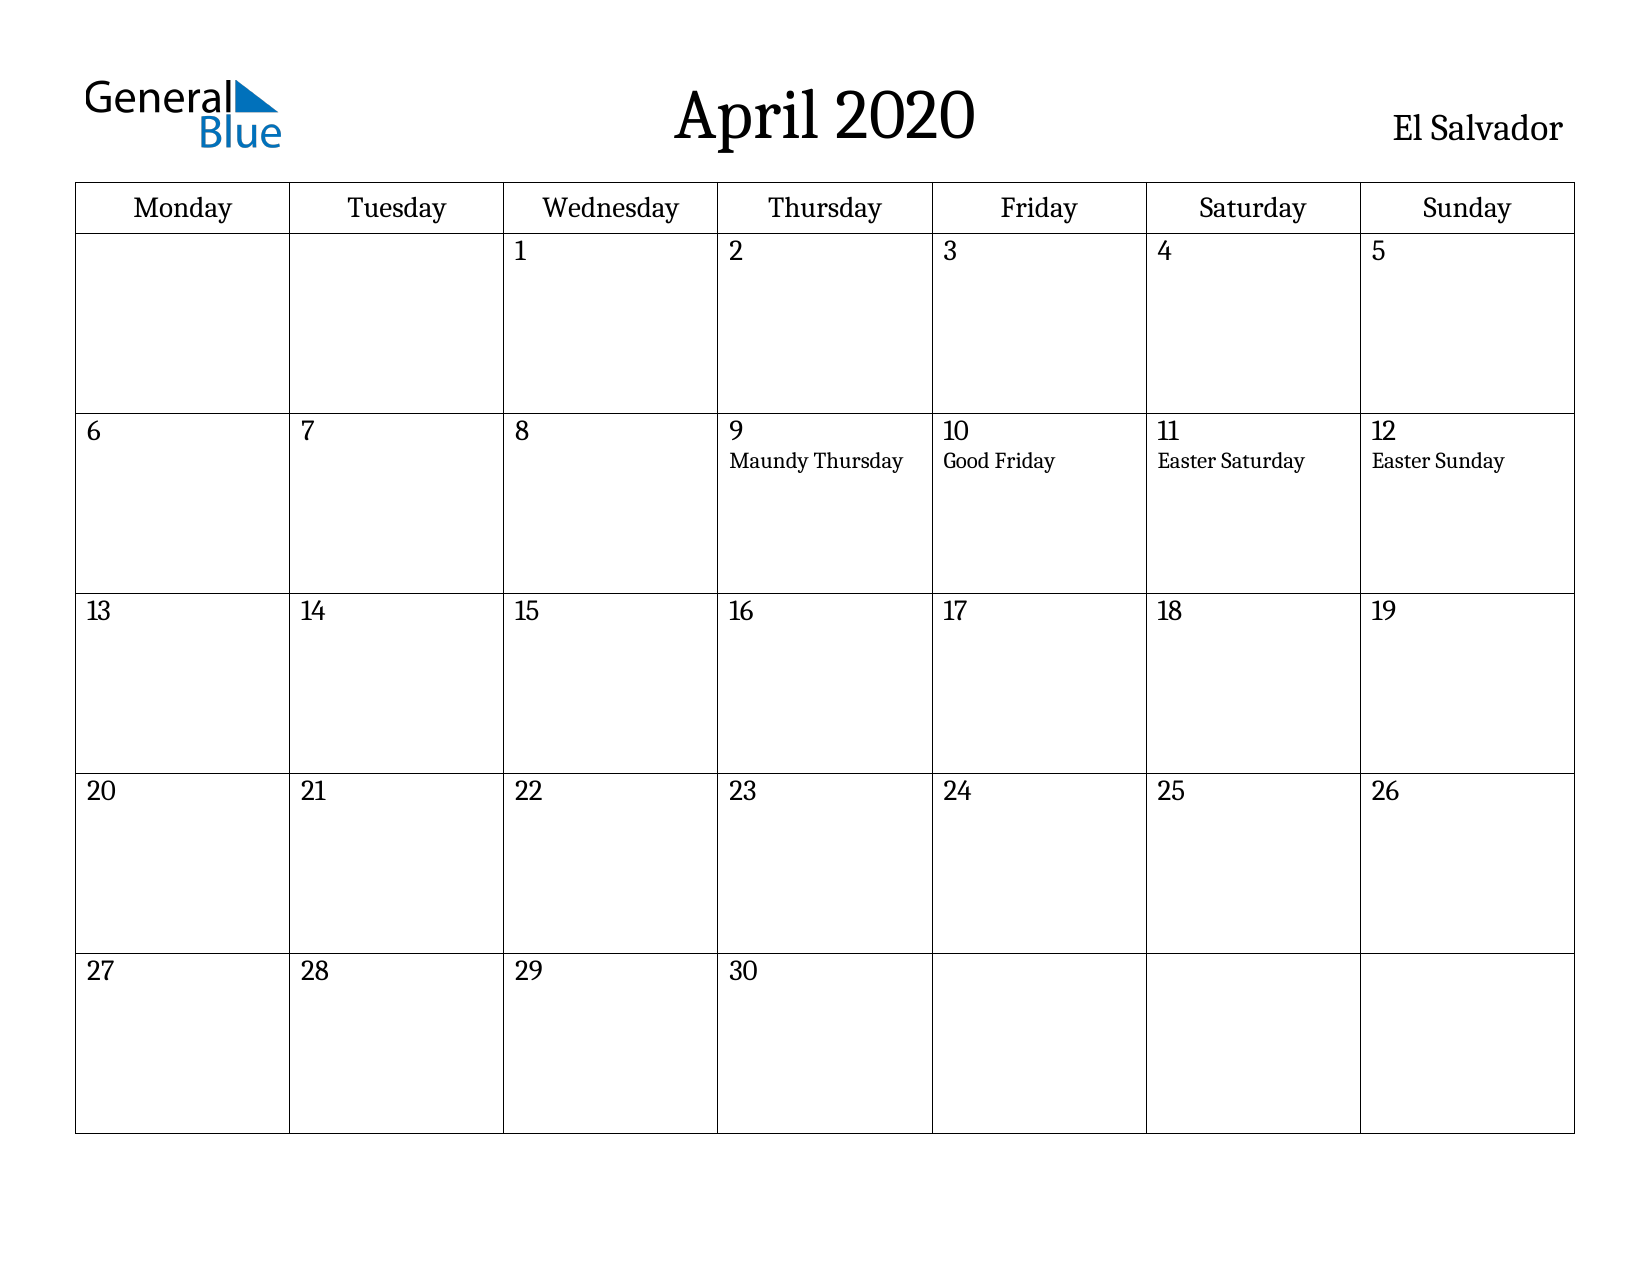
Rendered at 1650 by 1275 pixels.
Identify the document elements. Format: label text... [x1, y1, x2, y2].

table_cell [290, 448, 503, 593]
table_cell 6 [76, 414, 289, 447]
table_cell [718, 627, 932, 773]
table_cell [504, 267, 717, 413]
table_cell [76, 808, 289, 953]
table_cell 10 [933, 414, 1146, 447]
table_cell 20 [76, 774, 289, 807]
table_cell [718, 267, 932, 413]
table_cell 23 [718, 774, 932, 807]
table_cell [504, 808, 717, 953]
picture [86, 80, 281, 148]
table_cell [504, 988, 717, 1133]
table_cell 28 [290, 954, 503, 987]
table_cell 2 [718, 234, 932, 267]
table_cell [933, 988, 1146, 1133]
table_cell 27 [76, 954, 289, 987]
table_cell [1361, 988, 1574, 1133]
table_cell [1147, 954, 1360, 987]
table_cell [504, 448, 717, 593]
table_cell 26 [1361, 774, 1574, 807]
table_cell Thursday [718, 183, 932, 233]
table_cell 14 [290, 594, 503, 627]
table_cell [76, 448, 289, 593]
table_cell [718, 808, 932, 953]
table_cell Easter Saturday [1147, 448, 1360, 593]
table_cell 18 [1147, 594, 1360, 627]
table_cell [76, 627, 289, 773]
table_cell [504, 627, 717, 773]
table_cell 25 [1147, 774, 1360, 807]
table_cell 12 [1361, 414, 1574, 447]
table_cell 16 [718, 594, 932, 627]
table_cell [933, 267, 1146, 413]
table_cell Good Friday [933, 448, 1146, 593]
table_cell 1 [504, 234, 717, 267]
table_cell [76, 988, 289, 1133]
table_cell [718, 988, 932, 1133]
table_cell [1361, 954, 1574, 987]
table_cell [1147, 808, 1360, 953]
table_cell Tuesday [290, 183, 503, 233]
table_cell [1361, 627, 1574, 773]
table_cell 29 [504, 954, 717, 987]
table_cell Easter Sunday [1361, 448, 1574, 593]
table_cell 13 [76, 594, 289, 627]
table_cell [1147, 627, 1360, 773]
table_header April 2020 [504, 75, 1146, 182]
table_cell [290, 234, 503, 267]
table_cell [1147, 267, 1360, 413]
table_cell 3 [933, 234, 1146, 267]
table_cell [76, 267, 289, 413]
table_cell 30 [718, 954, 932, 987]
table_cell [290, 627, 503, 773]
table_cell 17 [933, 594, 1146, 627]
table_cell 5 [1361, 234, 1574, 267]
table_cell [933, 627, 1146, 773]
table_cell 21 [290, 774, 503, 807]
table_cell Maundy Thursday [718, 448, 932, 593]
table_cell Wednesday [504, 183, 717, 233]
table_cell [290, 267, 503, 413]
table_cell [76, 234, 289, 267]
table_cell [1361, 267, 1574, 413]
table_cell Saturday [1147, 183, 1360, 233]
table_cell 4 [1147, 234, 1360, 267]
table_cell 22 [504, 774, 717, 807]
table_cell 9 [718, 414, 932, 447]
table_cell 15 [504, 594, 717, 627]
table_cell 7 [290, 414, 503, 447]
table_cell [1361, 808, 1574, 953]
table_cell [933, 954, 1146, 987]
table_cell Friday [933, 183, 1146, 233]
table_cell [290, 988, 503, 1133]
table_cell 24 [933, 774, 1146, 807]
table_cell [933, 808, 1146, 953]
table_cell [290, 808, 503, 953]
table_cell 11 [1147, 414, 1360, 447]
table_header [76, 75, 503, 182]
table_cell 8 [504, 414, 717, 447]
table_cell Monday [76, 183, 289, 233]
table_cell Sunday [1361, 183, 1574, 233]
table_cell [1147, 988, 1360, 1133]
table_header El Salvador [1146, 75, 1574, 182]
table_cell 19 [1361, 594, 1574, 627]
